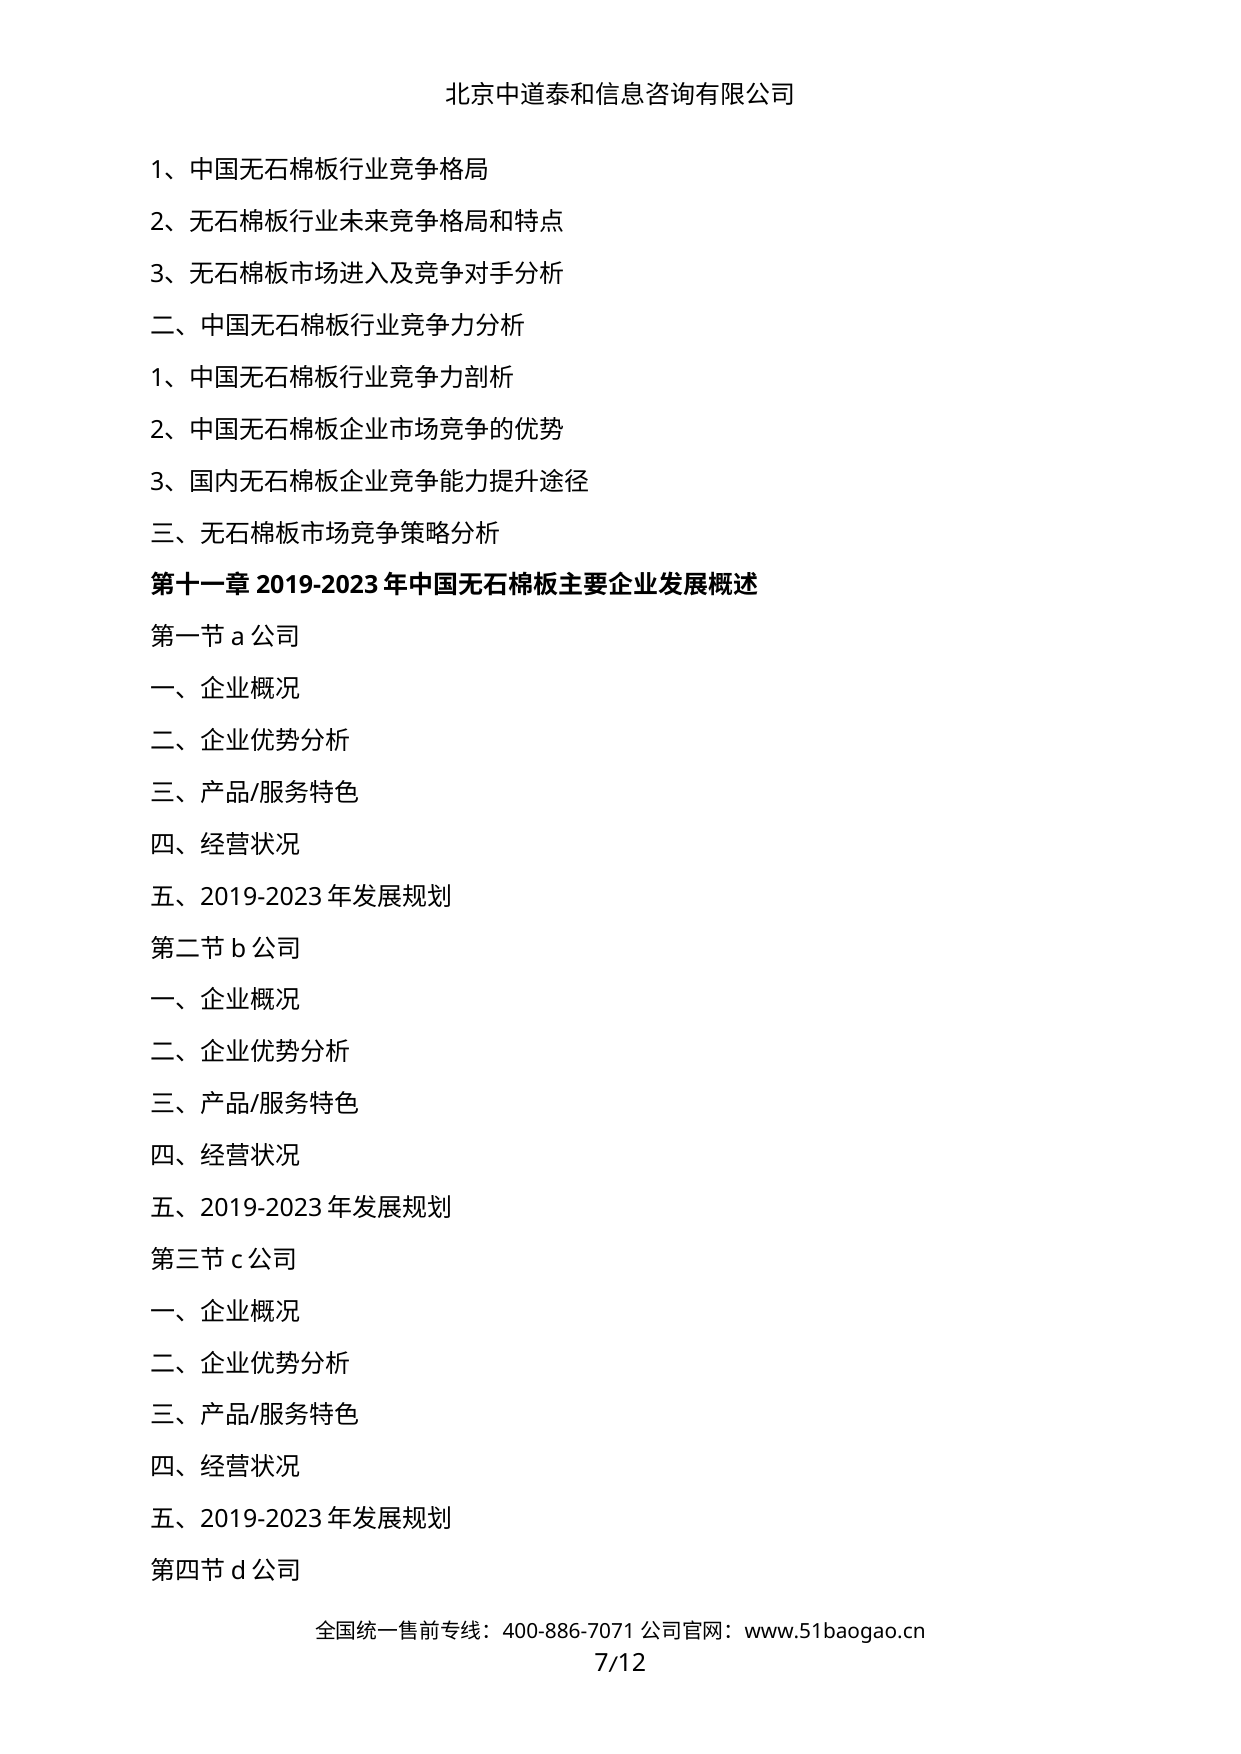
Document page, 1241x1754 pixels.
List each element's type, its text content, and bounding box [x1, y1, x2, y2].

text 三、产品/服务特色 [150, 772, 1090, 809]
text 二、中国无石棉板行业竞争力分析 [150, 306, 1090, 342]
text 2、无石棉板行业未来竞争格局和特点 [150, 202, 1090, 238]
text 五、2019-2023年发展规划 [150, 1499, 1090, 1535]
text 第一节 a公司 [150, 617, 1090, 653]
text 二、企业优势分析 [150, 721, 1090, 757]
text 一、企业概况 [150, 1291, 1090, 1327]
text 2、中国无石棉板企业市场竞争的优势 [150, 409, 1090, 446]
text 第二节 b公司 [150, 928, 1090, 964]
text 3、国内无石棉板企业竞争能力提升途径 [150, 461, 1090, 497]
text 第十一章 2019-2023年中国无石棉板主要企业发展概述 [150, 565, 1090, 601]
text 第三节 c公司 [150, 1239, 1090, 1276]
text 三、产品/服务特色 [150, 1395, 1090, 1431]
text 五、2019-2023年发展规划 [150, 876, 1090, 912]
text 1、中国无石棉板行业竞争力剖析 [150, 357, 1090, 394]
text 三、产品/服务特色 [150, 1084, 1090, 1120]
text 一、企业概况 [150, 980, 1090, 1016]
text 三、无石棉板市场竞争策略分析 [150, 513, 1090, 549]
text 一、企业概况 [150, 669, 1090, 705]
text 四、经营状况 [150, 1447, 1090, 1483]
text 第四节 d公司 [150, 1551, 1090, 1587]
text 1、中国无石棉板行业竞争格局 [150, 150, 1090, 186]
text 五、2019-2023年发展规划 [150, 1187, 1090, 1224]
text 四、经营状况 [150, 824, 1090, 861]
text 二、企业优势分析 [150, 1343, 1090, 1379]
text 二、企业优势分析 [150, 1032, 1090, 1068]
text 四、经营状况 [150, 1136, 1090, 1172]
text 3、无石棉板市场进入及竞争对手分析 [150, 254, 1090, 290]
